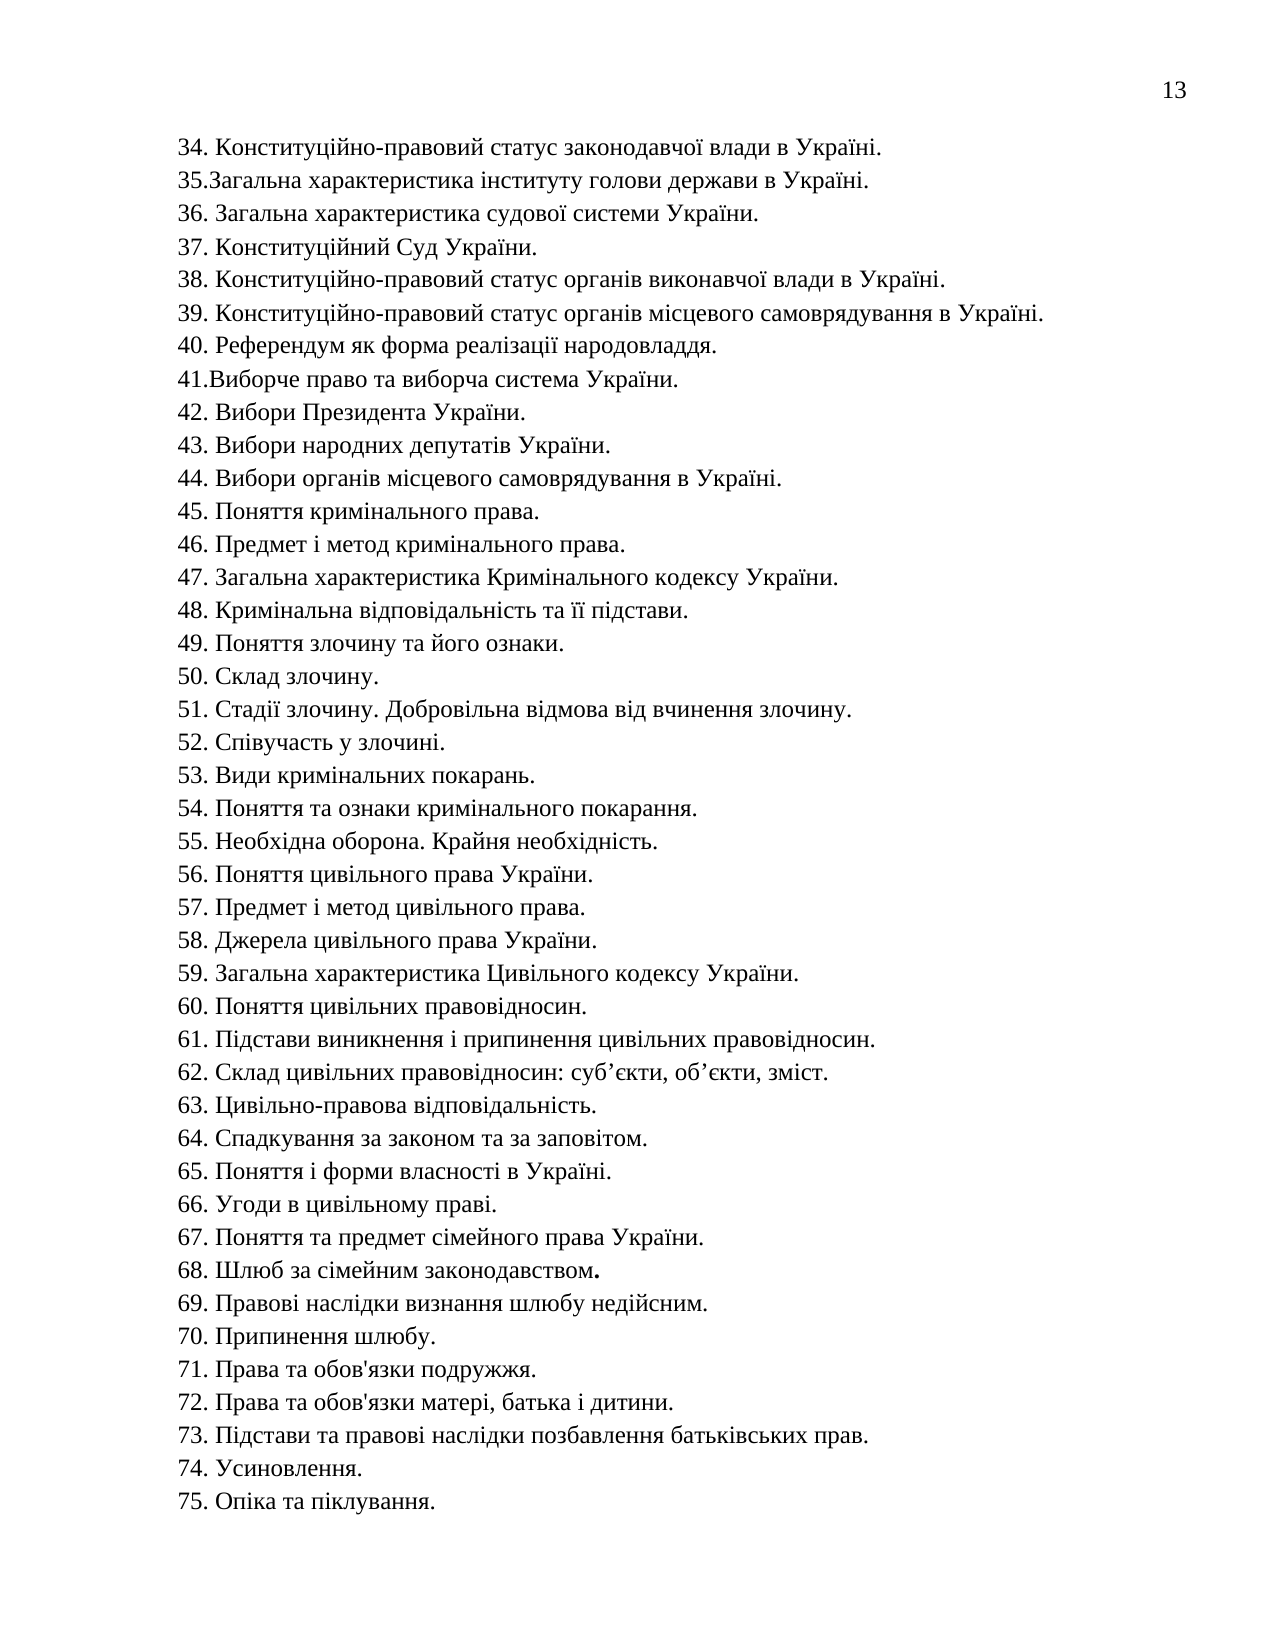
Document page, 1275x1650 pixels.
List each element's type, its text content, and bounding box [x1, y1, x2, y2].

text 67. Поняття та предмет сімейного права України. [118, 1222, 1186, 1251]
text 36. Загальна характеристика судової системи України. [118, 198, 1186, 227]
text 51. Стадії злочину. Добровільна відмова від вчинення злочину. [118, 694, 1186, 723]
text 41.Виборче право та виборча система України. [118, 364, 1186, 392]
text 58. Джерела цивільного права України. [118, 925, 1186, 954]
text 61. Підстави виникнення і припинення цивільних правовідносин. [118, 1024, 1186, 1053]
text 62. Склад цивільних правовідносин: суб’єкти, об’єкти, зміст. [118, 1057, 1186, 1086]
text 64. Спадкування за законом та за заповітом. [118, 1123, 1186, 1152]
text 48. Кримінальна відповідальність та її підстави. [118, 595, 1186, 623]
text 49. Поняття злочину та його ознаки. [118, 628, 1186, 657]
text 38. Конституційно-правовий статус органів виконавчої влади в Україні. [118, 264, 1186, 293]
text 57. Предмет і метод цивільного права. [118, 892, 1186, 921]
text 70. Припинення шлюбу. [118, 1321, 1186, 1350]
text 75. Опіка та піклування. [118, 1486, 1186, 1515]
text 42. Вибори Президента України. [118, 397, 1186, 425]
text 43. Вибори народних депутатів України. [118, 430, 1186, 458]
text 37. Конституційний Суд України. [118, 232, 1186, 260]
text 52. Співучасть у злочині. [118, 727, 1186, 756]
text 34. Конституційно-правовий статус законодавчої влади в Україні. [118, 132, 1186, 161]
text 45. Поняття кримінального права. [118, 496, 1186, 524]
text 60. Поняття цивільних правовідносин. [118, 991, 1186, 1020]
text 63. Цивільно-правова відповідальність. [118, 1090, 1186, 1119]
text 54. Поняття та ознаки кримінального покарання. [118, 793, 1186, 822]
text 72. Права та обов'язки матері, батька і дитини. [118, 1387, 1186, 1416]
text 46. Предмет і метод кримінального права. [118, 529, 1186, 557]
text 44. Вибори органів місцевого самоврядування в Україні. [118, 463, 1186, 491]
text 71. Права та обов'язки подружжя. [118, 1354, 1186, 1383]
text 55. Необхідна оборона. Крайня необхідність. [118, 826, 1186, 855]
text 66. Угоди в цивільному праві. [118, 1189, 1186, 1218]
text 65. Поняття і форми власності в Україні. [118, 1156, 1186, 1185]
text 68. Шлюб за сімейним законодавством. [118, 1255, 1186, 1284]
text 53. Види кримінальних покарань. [118, 760, 1186, 789]
text 59. Загальна характеристика Цивільного кодексу України. [118, 958, 1186, 987]
text 74. Усиновлення. [118, 1453, 1186, 1482]
text 39. Конституційно-правовий статус органів місцевого самоврядування в Україні. [118, 298, 1186, 326]
text 40. Референдум як форма реалізації народовладдя. [118, 331, 1186, 359]
text 69. Правові наслідки визнання шлюбу недійсним. [118, 1288, 1186, 1317]
text 56. Поняття цивільного права України. [118, 859, 1186, 888]
text 35.Загальна характеристика інституту голови держави в Україні. [118, 166, 1186, 194]
text 47. Загальна характеристика Кримінального кодексу України. [118, 562, 1186, 591]
text 73. Підстави та правові наслідки позбавлення батьківських прав. [118, 1420, 1186, 1449]
text 50. Склад злочину. [118, 661, 1186, 689]
